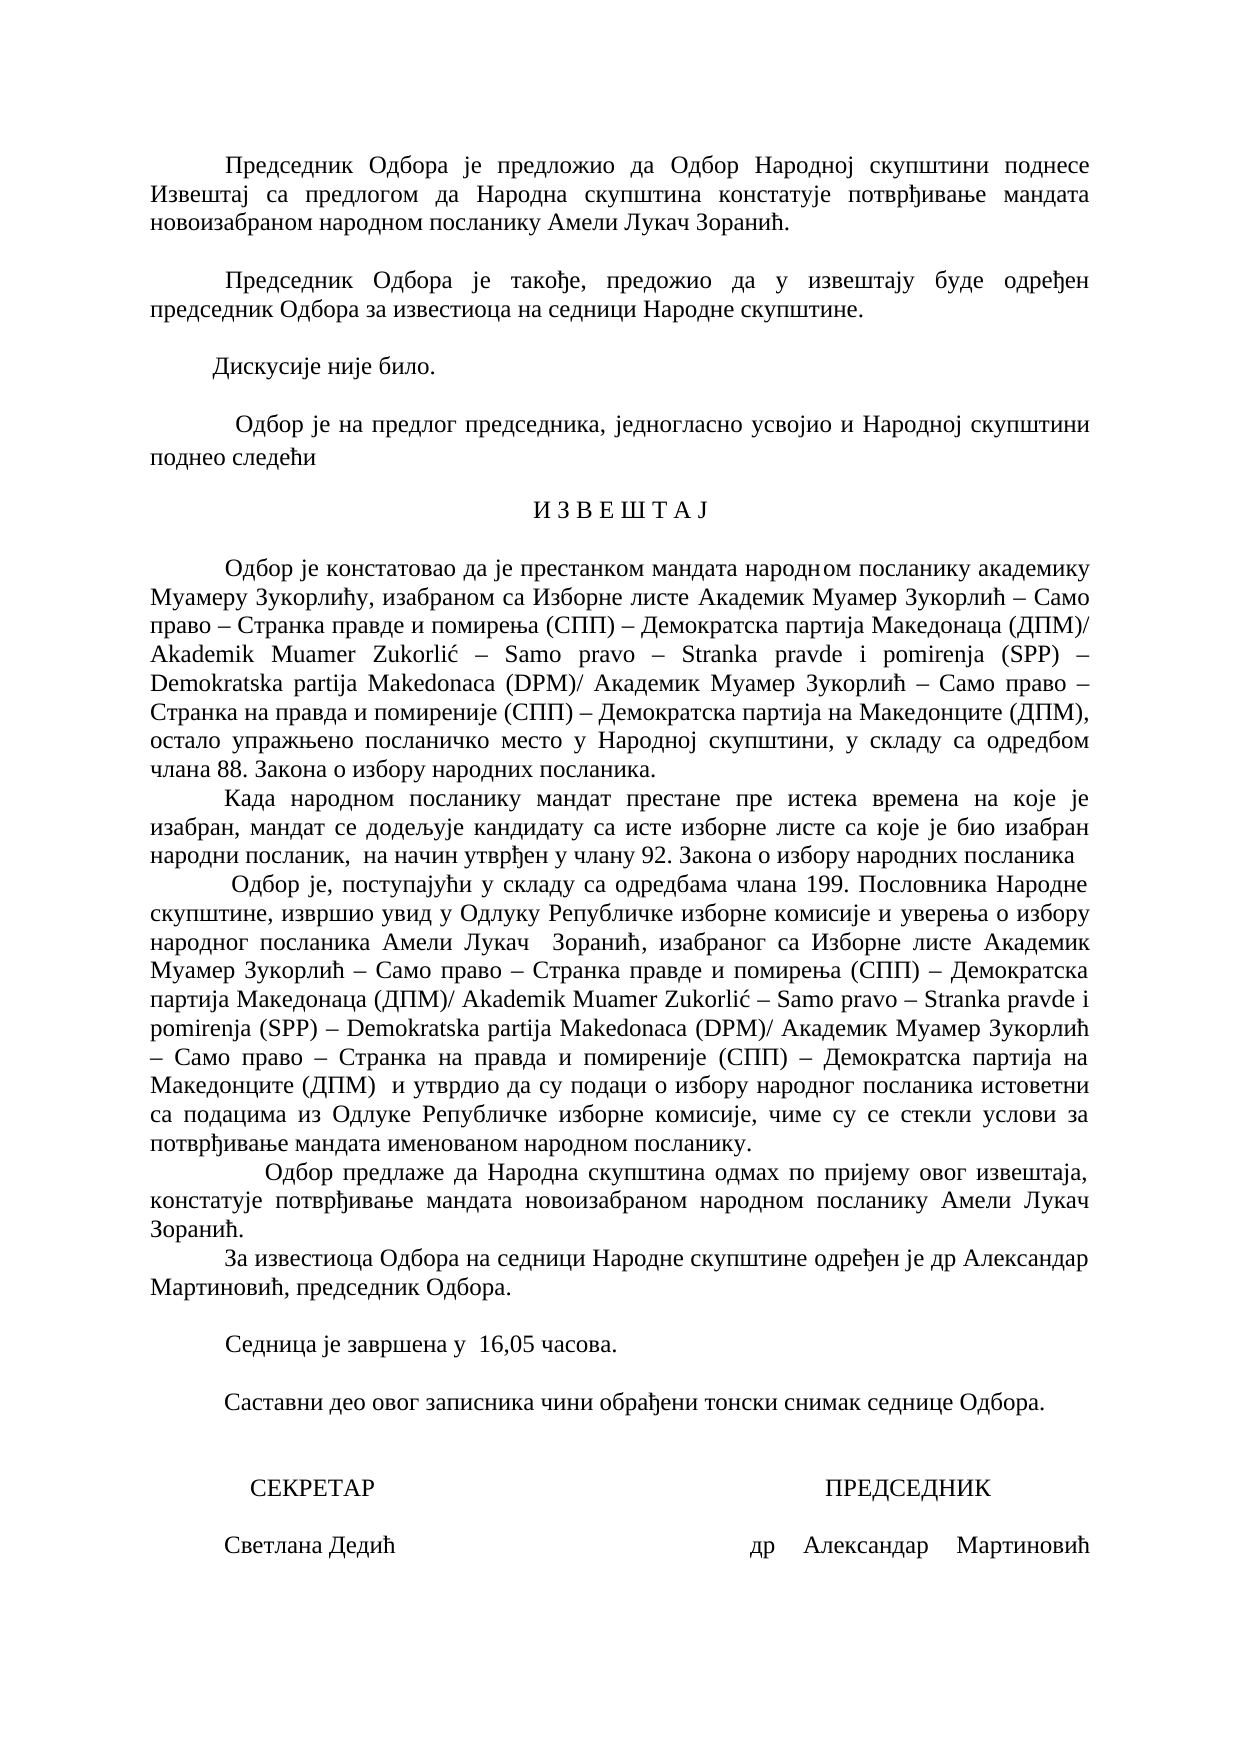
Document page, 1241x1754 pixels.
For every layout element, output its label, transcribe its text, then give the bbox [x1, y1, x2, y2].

text Одбор је, поступајући у складу са одредбама члана 199. Пословника Народне скупштине, извршио увид у Одлуку Републичке изборне комисије и уверења о избору народног посланика Амели Лукач Зоранић, изабраног са Изборне листе Академик Муамер Зукорлић – Само право – Странка правде и помирења (СПП) – Демократска партија Македонаца (ДПМ)/ Akademik Muamer Zukorlić – Samo pravo – Stranka pravde i pomirenja (SPP) – Demokratska partija Makedonaca (DPM)/ Академик Муамер Зукорлић – Само право – Странка на правда и помиреније (СПП) – Демократска партија на Македонците (ДПМ) и утврдио да су подаци о избору народног посланика истоветни са подацима из Одлуке Републичке изборне комисије, чиме су се стекли услови за потврђивање мандата именованом народном посланику. [150, 869, 1090, 1157]
text Када народном посланику мандат престане пре истека времена на које је изабран, мандат се додељује кандидату са исте изборне листе са које је био изабран народни посланик, на начин утврђен у члану 92. Закона о избору народних посланика [150, 783, 1090, 869]
text Председник Одбора је такође, предожио да у извештају буде одређен председник Одбора за известиоца на седници Народне скупштине. [150, 265, 1090, 322]
text Светлана Дедић др Александар Мартиновић [150, 1531, 1090, 1588]
text Одбор предлаже да Народна скупштина одмах по пријему овог извештаја, констатује потврђивање мандата новоизабраном народном посланику Амели Лукач Зоранић. [150, 1157, 1090, 1243]
text И З В Е Ш Т А Ј [150, 496, 1090, 524]
text Одбор је констатовао да је престанком мандата народном посланику академику Муамеру Зукорлићу, изабраном са Изборне листе Академик Муамер Зукорлић – Само право – Странка правде и помирења (СПП) – Демократска партија Македонаца (ДПМ)/ Akademik Muamer Zukorlić – Samo pravo – Stranka pravde i pomirenja (SPP) – Demokratska partija Makedonaca (DPM)/ Академик Муамер Зукорлић – Само право – Странка на правда и помиреније (СПП) – Демократска партија на Македонците (ДПМ), остало упражњено посланичко место у Народној скупштини, у складу са одредбом члана 88. Закона о избору народних посланика. [150, 553, 1090, 783]
text Седница је завршена у 16,05 часова. [150, 1329, 1090, 1358]
text СЕКРЕТАР ПРЕДСЕДНИК [225, 1473, 1090, 1502]
text Дискусије није било. [150, 351, 1090, 380]
text Саставни део овог записника чини обрађени тонски снимак седнице Одбора. [150, 1387, 1090, 1416]
text Председник Одбора је предложио да Одбор Народној скупштини поднесе Извештај са предлогом да Народна скупштина констатује потврђивање мандата новоизабраном народном посланику Амели Лукач Зоранић. [150, 150, 1090, 236]
text За известиоца Одбора на седници Народне скупштине одређен је др Александар Мартиновић, председник Одбора. [150, 1243, 1090, 1301]
text Одбор је на предлог председника, једногласно усвојио и Народној скупштини поднео следећи [150, 409, 1090, 471]
